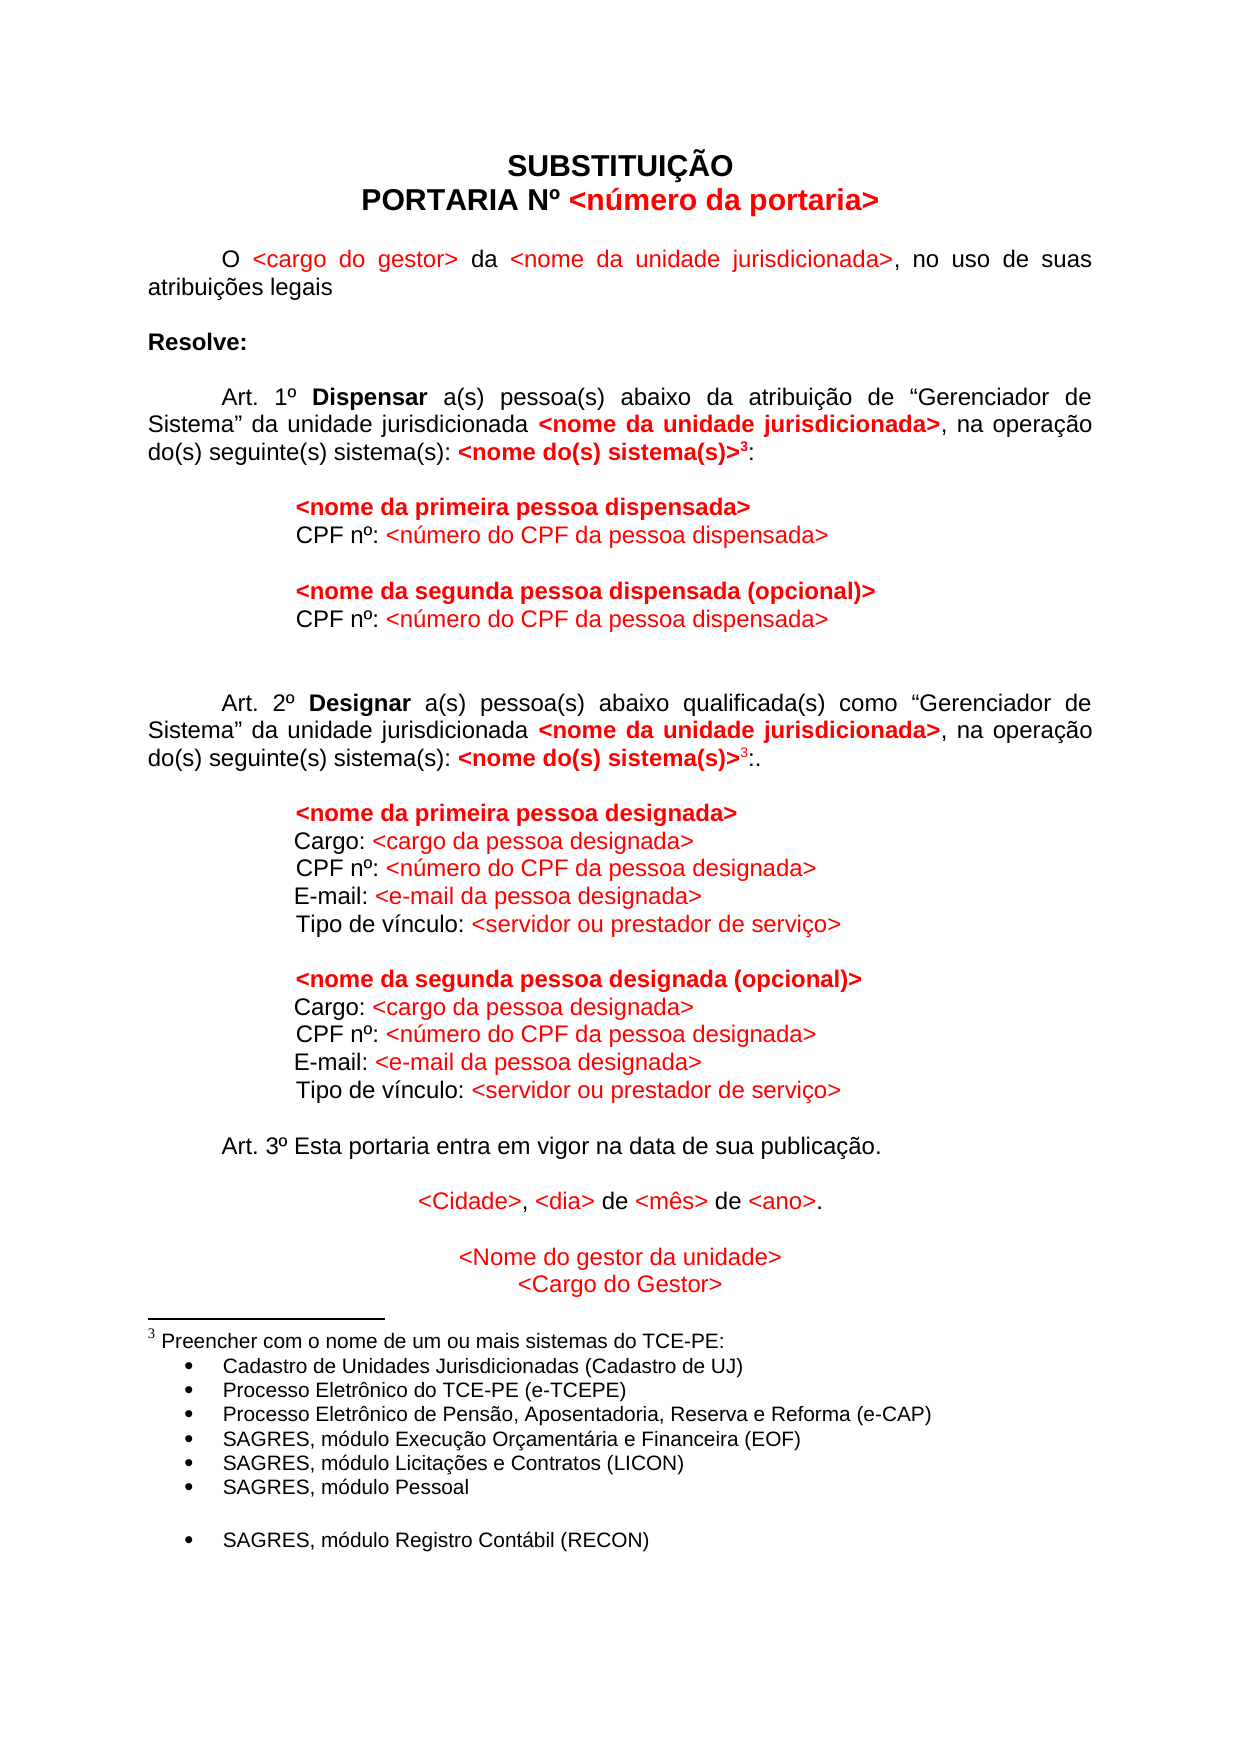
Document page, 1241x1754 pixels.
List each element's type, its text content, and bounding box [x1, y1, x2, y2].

text CPF nº: <número do CPF da pessoa dispensada> [296, 521, 1093, 548]
text O <cargo do gestor> da <nome da unidade jurisdicionada>, no uso de suas atribuições legais [148, 245, 1093, 300]
text <Nome do gestor da unidade> [148, 1242, 1093, 1270]
text Art. 2º Designar a(s) pessoa(s) abaixo qualificada(s) como “Gerenciador de Sistema” da unidade jurisdicionada <nome da unidade jurisdicionada>, na operação do(s) seguinte(s) sistema(s): <nome do(s) sistema(s)>3:. [148, 689, 1093, 772]
text PORTARIA Nº <número da portaria> [148, 182, 1093, 217]
text CPF nº: <número do CPF da pessoa designada> [296, 1020, 1093, 1048]
text <nome da primeira pessoa dispensada> [296, 493, 1093, 521]
text Resolve: [148, 328, 1093, 355]
text <nome da segunda pessoa dispensada (opcional)> [296, 577, 1093, 605]
text E-mail: <e-mail da pessoa designada> [279, 882, 1093, 909]
text <nome da segunda pessoa designada (opcional)> [296, 965, 1093, 993]
text Art. 3º Esta portaria entra em vigor na data de sua publicação. [148, 1132, 1093, 1159]
text SUBSTITUIÇÃO [148, 148, 1093, 182]
text <Cidade>, <dia> de <mês> de <ano>. [148, 1187, 1093, 1215]
text Tipo de vínculo: <servidor ou prestador de serviço> [296, 909, 1093, 937]
text Tipo de vínculo: <servidor ou prestador de serviço> [296, 1076, 1093, 1103]
text CPF nº: <número do CPF da pessoa designada> [296, 854, 1093, 882]
text Art. 1º Dispensar a(s) pessoa(s) abaixo da atribuição de “Gerenciador de Sistema” da unidade jurisdicionada <nome da unidade jurisdicionada>, na operação do(s) seguinte(s) sistema(s): <nome do(s) sistema(s)>: [148, 383, 1093, 466]
text <nome da primeira pessoa designada> [296, 799, 1093, 827]
text Cargo: <cargo da pessoa designada> [264, 827, 1093, 854]
text E-mail: <e-mail da pessoa designada> [279, 1048, 1093, 1076]
text CPF nº: <número do CPF da pessoa dispensada> [296, 605, 1093, 632]
text <Cargo do Gestor> [148, 1270, 1093, 1298]
text Cargo: <cargo da pessoa designada> [264, 993, 1093, 1020]
